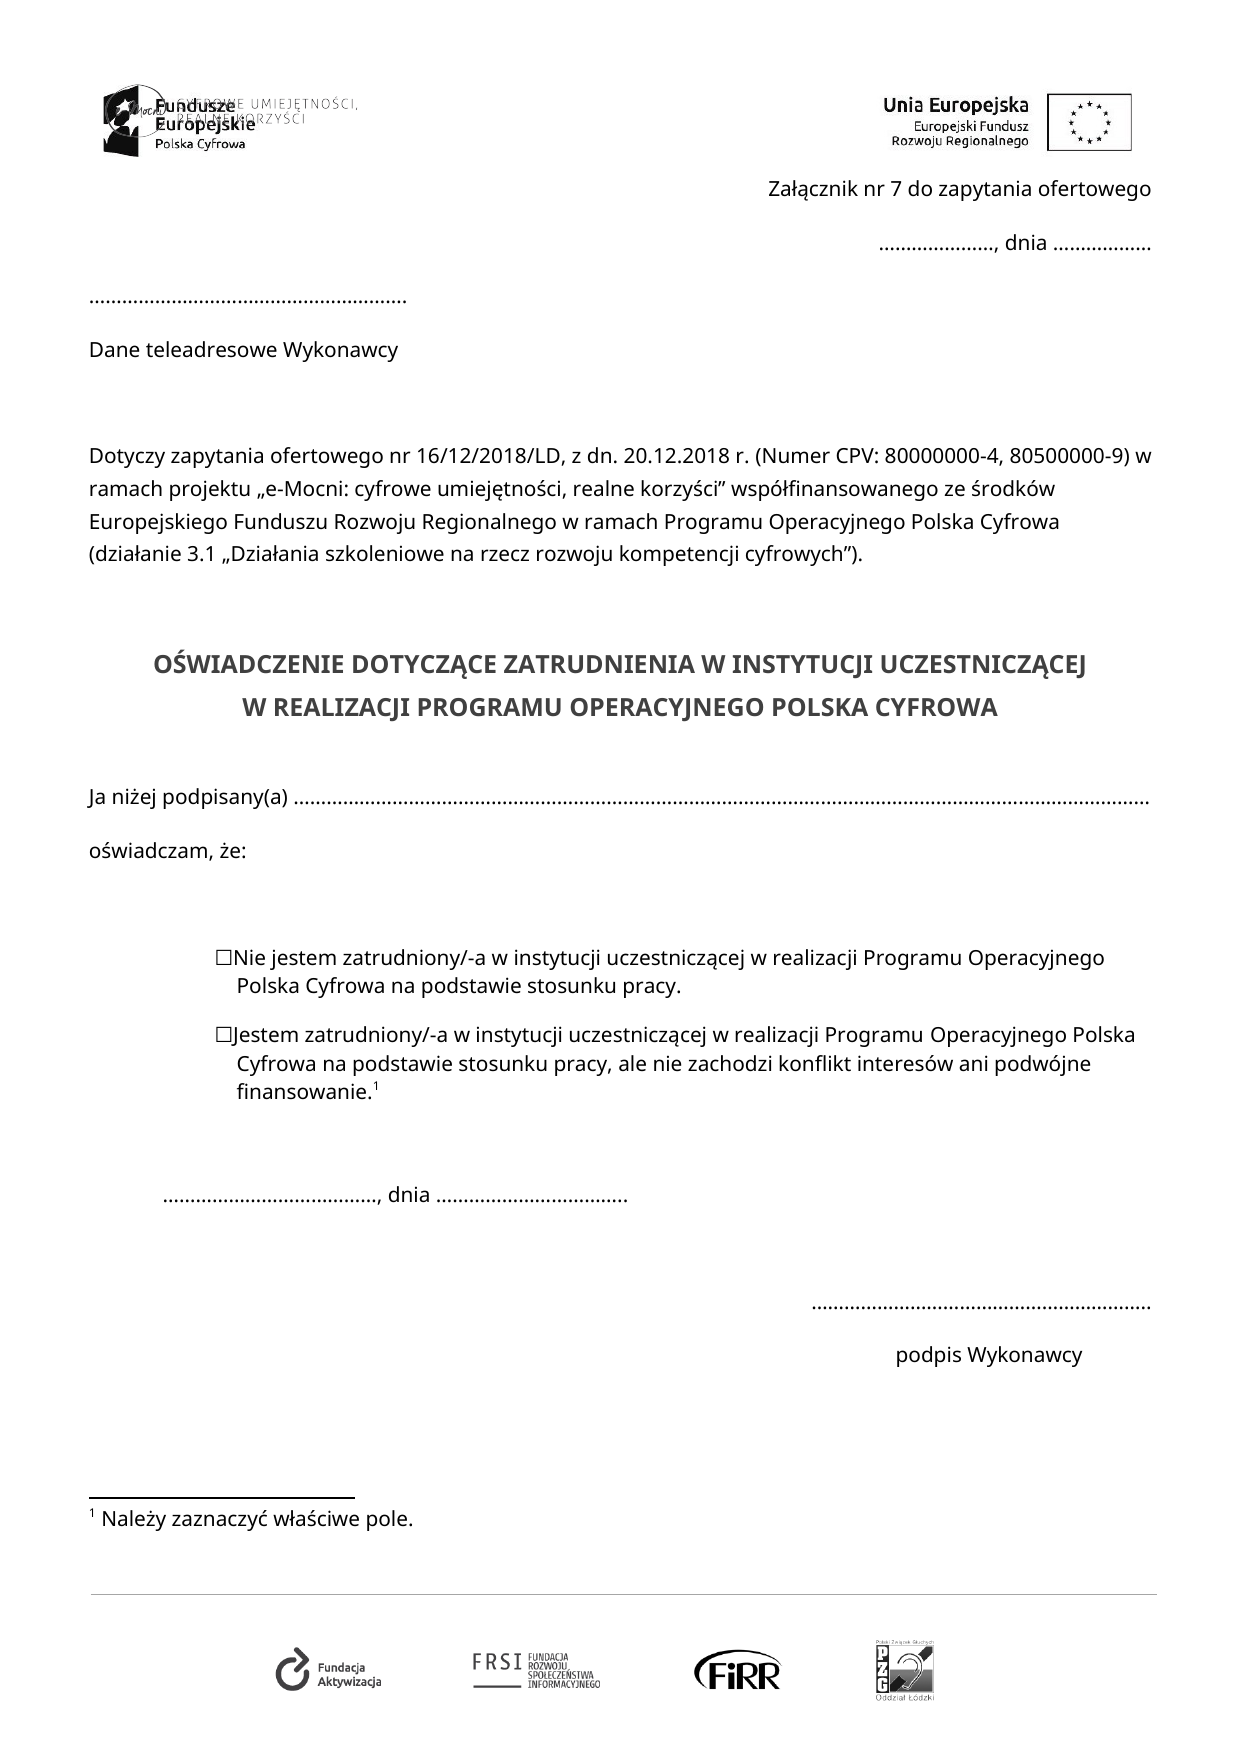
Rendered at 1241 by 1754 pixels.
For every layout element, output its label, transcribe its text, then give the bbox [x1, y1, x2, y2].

subtitle OŚWIADCZENIE DOTYCZĄCE ZATRUDNIENIA W INSTYTUCJI UCZESTNICZĄCEJ [89, 646, 1152, 680]
text …………………………………, dnia …………………………….. [89, 1180, 1152, 1208]
text Ja niżej podpisany(a) ………………………………………………………………………………………………………………………………………… [89, 782, 1152, 811]
text …………………………………………………….. [89, 1287, 1152, 1315]
subtitle W REALIZACJI PROGRAMU OPERACYJNEGO POLSKA CYFROWA [89, 690, 1152, 724]
text Załącznik nr 7 do zapytania ofertowego [89, 102, 1152, 203]
text Jestem zatrudniony/-a w instytucji uczestniczącej w realizacji Programu Operacyjnego Polska Cyfrowa na podstawie stosunku pracy, ale nie zachodzi konflikt interesów ani podwójne finansowanie. [214, 1020, 1152, 1106]
text …………………, dnia ……………… [89, 228, 1152, 256]
text oświadczam, że: [89, 836, 1152, 864]
picture [194, 1625, 1018, 1719]
text …………………………………………………. [89, 281, 1152, 310]
picture [841, 81, 1132, 102]
picture [103, 81, 364, 102]
text Nie jestem zatrudniony/-a w instytucji uczestniczącej w realizacji Programu Operacyjnego Polska Cyfrowa na podstawie stosunku pracy. [214, 943, 1152, 999]
text Dane teleadresowe Wykonawcy [89, 335, 1152, 363]
text Dotyczy zapytania ofertowego nr 16/12/2018/LD, z dn. 20.12.2018 r. (Numer CPV: 80000000-4, 80500000-9) w ramach projektu „e-Mocni: cyfrowe umiejętności, realne korzyści” współfinansowanego ze środków Europejskiego Funduszu Rozwoju Regionalnego w ramach Programu Operacyjnego Polska Cyfrowa (działanie 3.1 „Działania szkoleniowe na rzecz rozwoju kompetencji cyfrowych”). [89, 442, 1152, 568]
text podpis Wykonawcy [752, 1340, 1152, 1369]
